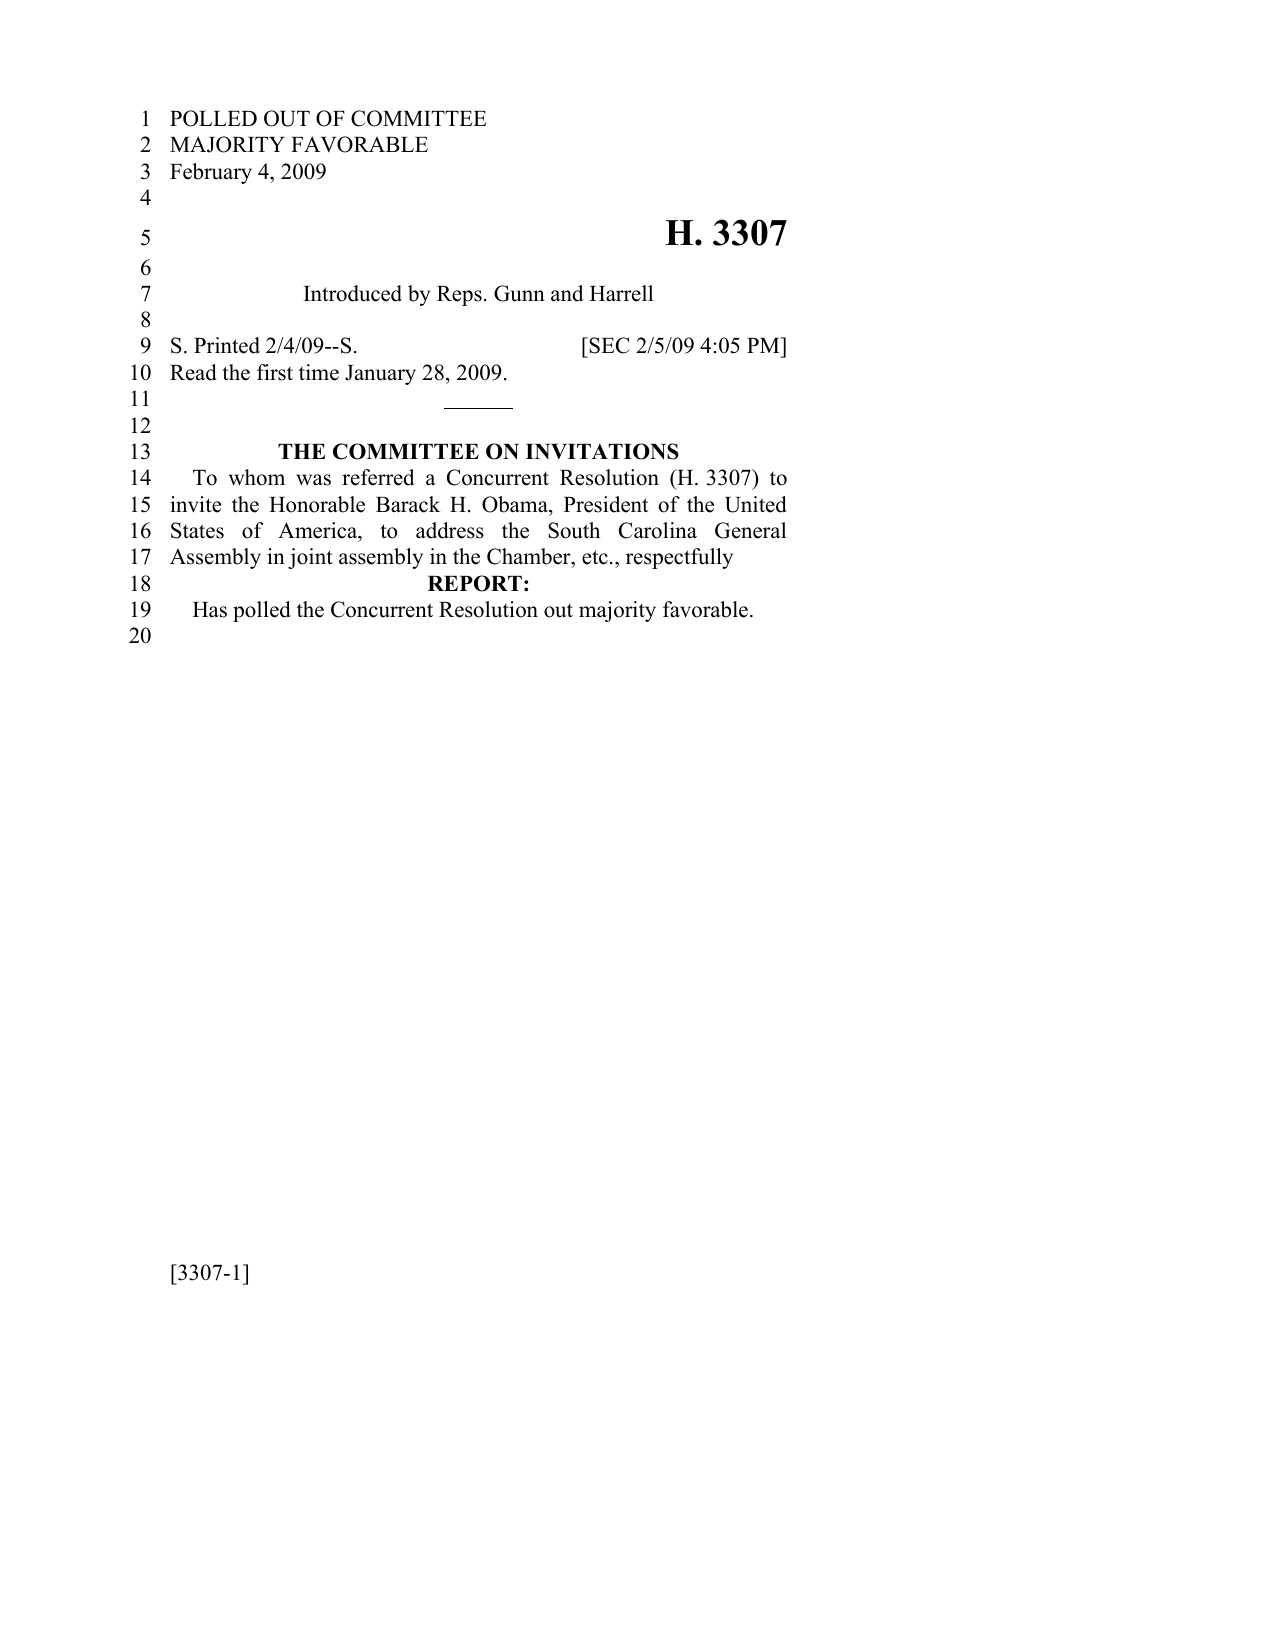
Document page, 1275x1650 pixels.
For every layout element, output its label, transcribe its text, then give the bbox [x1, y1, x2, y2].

text POLLED OUT OF COMMITTEE [169, 105, 787, 131]
text To whom was referred a Concurrent Resolution (H. 3307) to invite the Honorable Barack H. Obama, President of the United States of America, to address the South Carolina General Assembly in joint assembly in the Chamber, etc., respectfully [169, 464, 787, 570]
text S. Printed 2/4/09--S. [SEC 2/5/09 4:05 PM] [169, 333, 787, 359]
text REPORT: [169, 570, 787, 596]
text MAJORITY FAVORABLE [169, 131, 787, 158]
text Read the first time January 28, 2009. [169, 359, 787, 385]
text February 4, 2009 [169, 158, 787, 184]
text THE COMMITTEE ON INVITATIONS [169, 438, 787, 464]
text Introduced by Reps. Gunn and Harrell [169, 280, 787, 306]
text Has polled the Concurrent Resolution out majority favorable. [169, 596, 787, 622]
text H. 3307 [169, 210, 787, 253]
